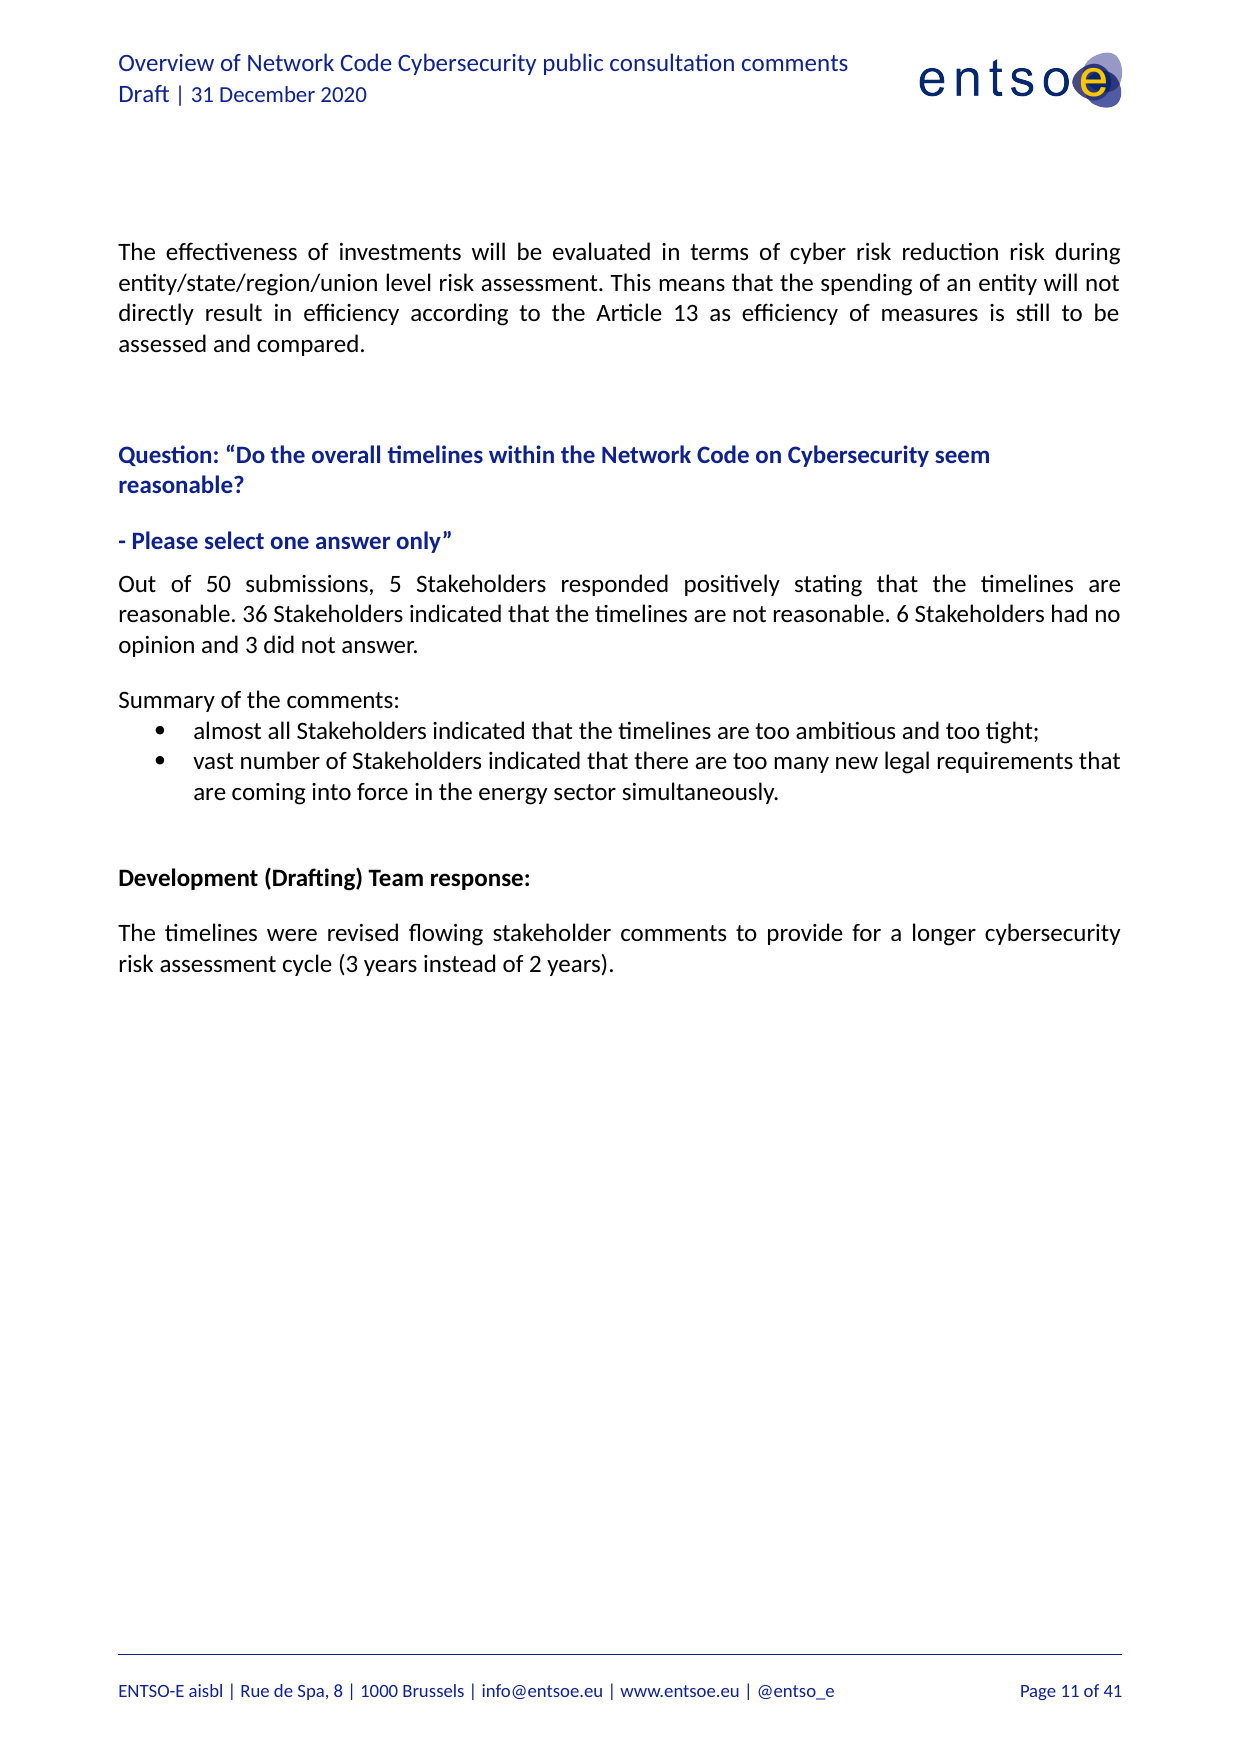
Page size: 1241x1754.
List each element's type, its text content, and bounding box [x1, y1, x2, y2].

picture [916, 52, 1127, 110]
text Development (Drafting) Team response: [118, 862, 1122, 893]
text - Please select one answer only” [118, 525, 1122, 555]
text Out of 50 submissions, 5 Stakeholders responded positively stating that the timelines are reasonable. 36 Stakeholders indicated that the timelines are not reasonable. 6 Stakeholders had no opinion and 3 did not answer. [118, 568, 1122, 659]
text The effectiveness of investments will be evaluated in terms of cyber risk reduction risk during entity/state/region/union level risk assessment. This means that the spending of an entity will not directly result in efficiency according to the Article 13 as efficiency of measures is still to be assessed and compared. [118, 236, 1122, 358]
list vast number of Stakeholders indicated that there are too many new legal requirements that are coming into force in the energy sector simultaneously. [156, 746, 1122, 807]
text Question: “Do the overall timelines within the Network Code on Cybersecurity seem reasonable? [118, 439, 1122, 500]
text Summary of the comments: [118, 684, 1122, 715]
list almost all Stakeholders indicated that the timelines are too ambitious and too tight; [156, 715, 1122, 746]
text The timelines were revised flowing stakeholder comments to provide for a longer cybersecurity risk assessment cycle (3 years instead of 2 years). [118, 918, 1122, 979]
